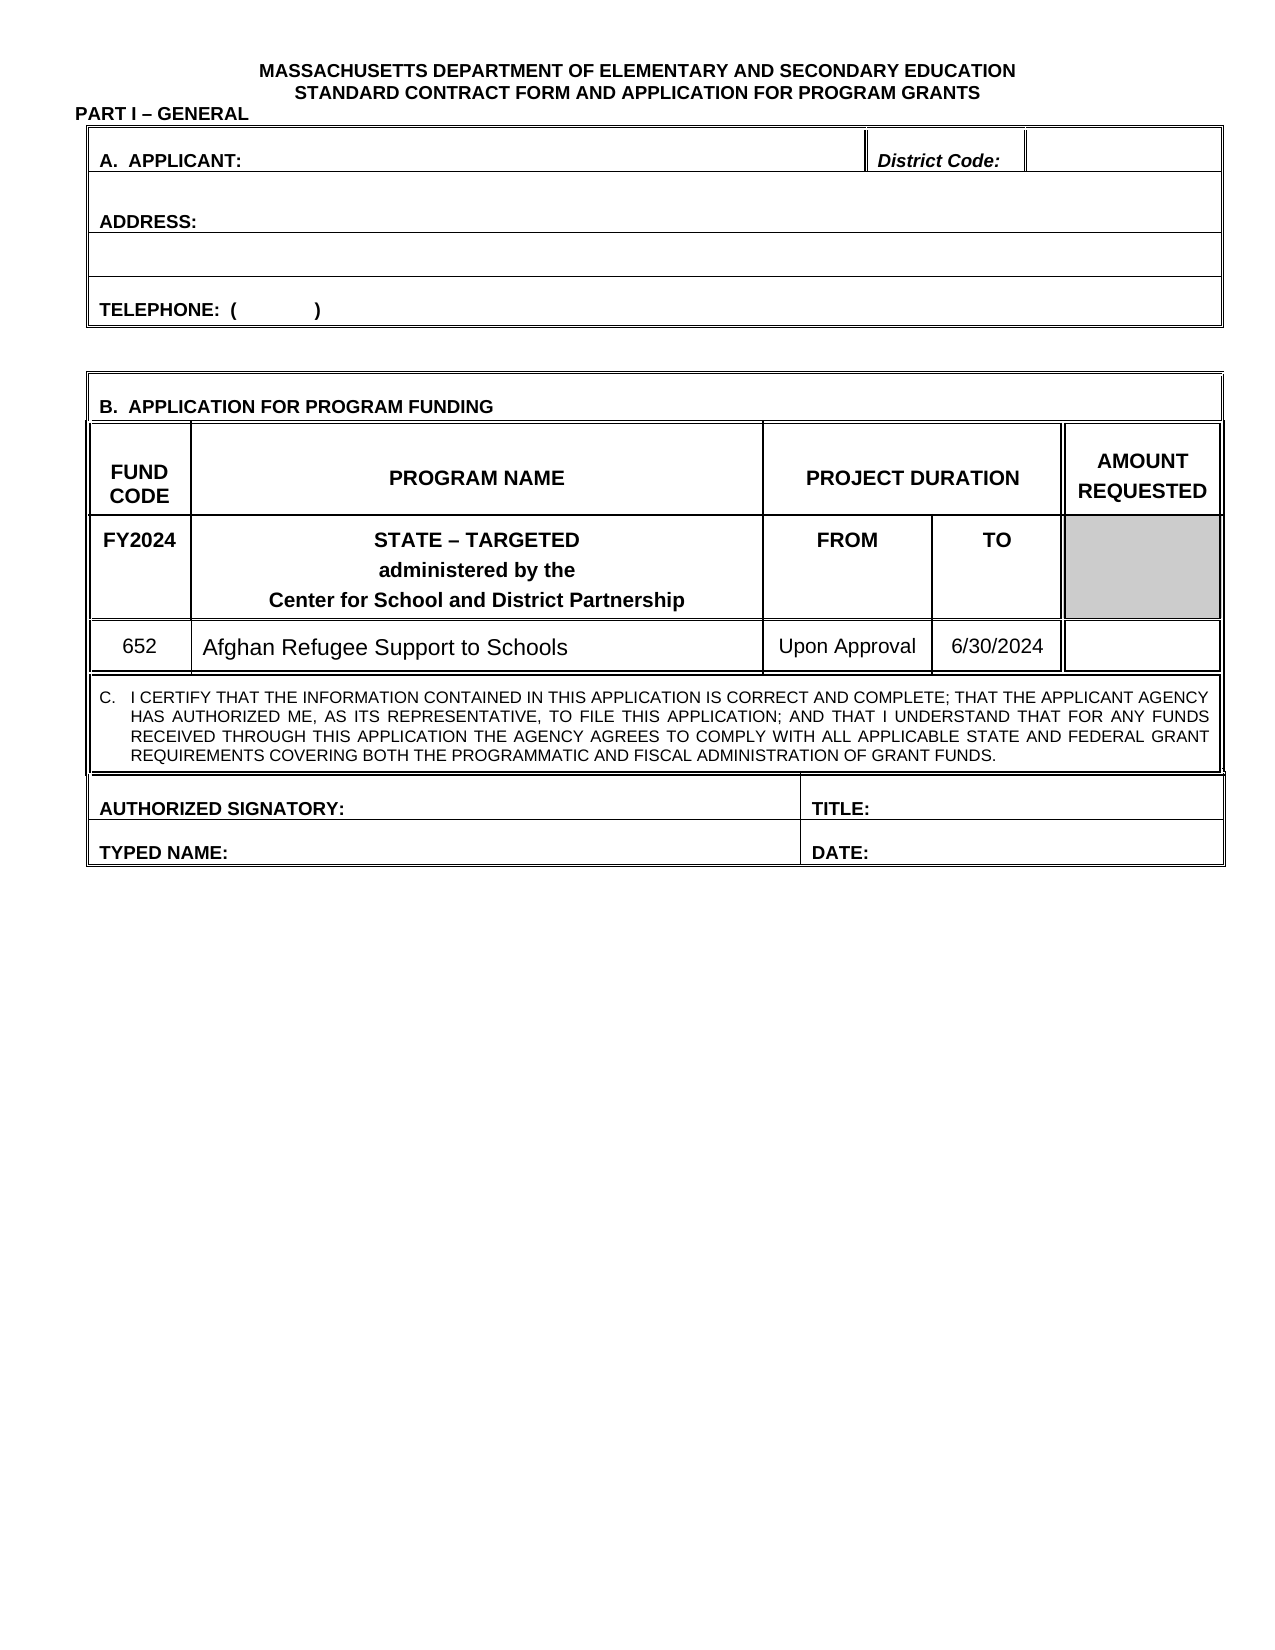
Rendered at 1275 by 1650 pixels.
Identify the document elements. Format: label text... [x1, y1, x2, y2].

table_header B. APPLICATION FOR PROGRAM FUNDING [89, 374, 1222, 420]
table_cell Upon Approval [764, 621, 931, 670]
table_cell 6/30/2024 [933, 621, 1060, 670]
table_cell TITLE: [801, 776, 1223, 819]
table_header [1025, 128, 1221, 171]
table_cell FY2024 [91, 516, 190, 618]
table_cell 652 [91, 621, 191, 670]
table_cell [1066, 516, 1219, 618]
table_cell [89, 233, 1221, 276]
table_cell [1066, 621, 1219, 670]
table_cell TYPED NAME: [89, 820, 800, 863]
table_cell TELEPHONE: ( ) [89, 277, 1221, 324]
table_cell DATE: [801, 820, 1223, 863]
table_cell AUTHORIZED SIGNATORY: [88, 771, 800, 819]
table_header District Code: [866, 128, 1025, 171]
table_cell TO [933, 516, 1060, 618]
subtitle PART I – GENERAL [75, 103, 1200, 125]
title MASSACHUSETTS DEPARTMENT OF ELEMENTARY AND SECONDARY EDUCATION [75, 60, 1200, 82]
text STANDARD CONTRACT FORM AND APPLICATION FOR PROGRAM GRANTS [75, 82, 1200, 103]
table_header A. APPLICANT: [89, 128, 866, 171]
table_cell FUND CODE [91, 424, 190, 514]
table_cell PROJECT DURATION [764, 424, 1060, 514]
table_cell PROGRAM NAME [192, 424, 762, 514]
table_cell FROM [764, 516, 931, 618]
table_cell Afghan Refugee Support to Schools [192, 621, 762, 670]
table_cell AMOUNT REQUESTED [1066, 424, 1219, 514]
table_cell STATE – TARGETED administered by the Center for School and District Partnership [192, 516, 762, 618]
table_cell ADDRESS: [89, 172, 1221, 232]
table_cell C. I CERTIFY THAT THE INFORMATION CONTAINED IN THIS APPLICATION IS CORRECT AND COMPLETE; THAT THE APPLICANT AGENCY HAS AUTHORIZED ME, AS ITS REPRESENTATIVE, TO FILE THIS APPLICATION; AND THAT I UNDERSTAND THAT FOR ANY FUNDS RECEIVED THROUGH THIS APPLICATION THE AGENCY AGREES TO COMPLY WITH ALL APPLICABLE STATE AND FEDERAL GRANT REQUIREMENTS COVERING BOTH THE PROGRAMMATIC AND FISCAL ADMINISTRATION OF GRANT FUNDS. [91, 675, 1219, 771]
